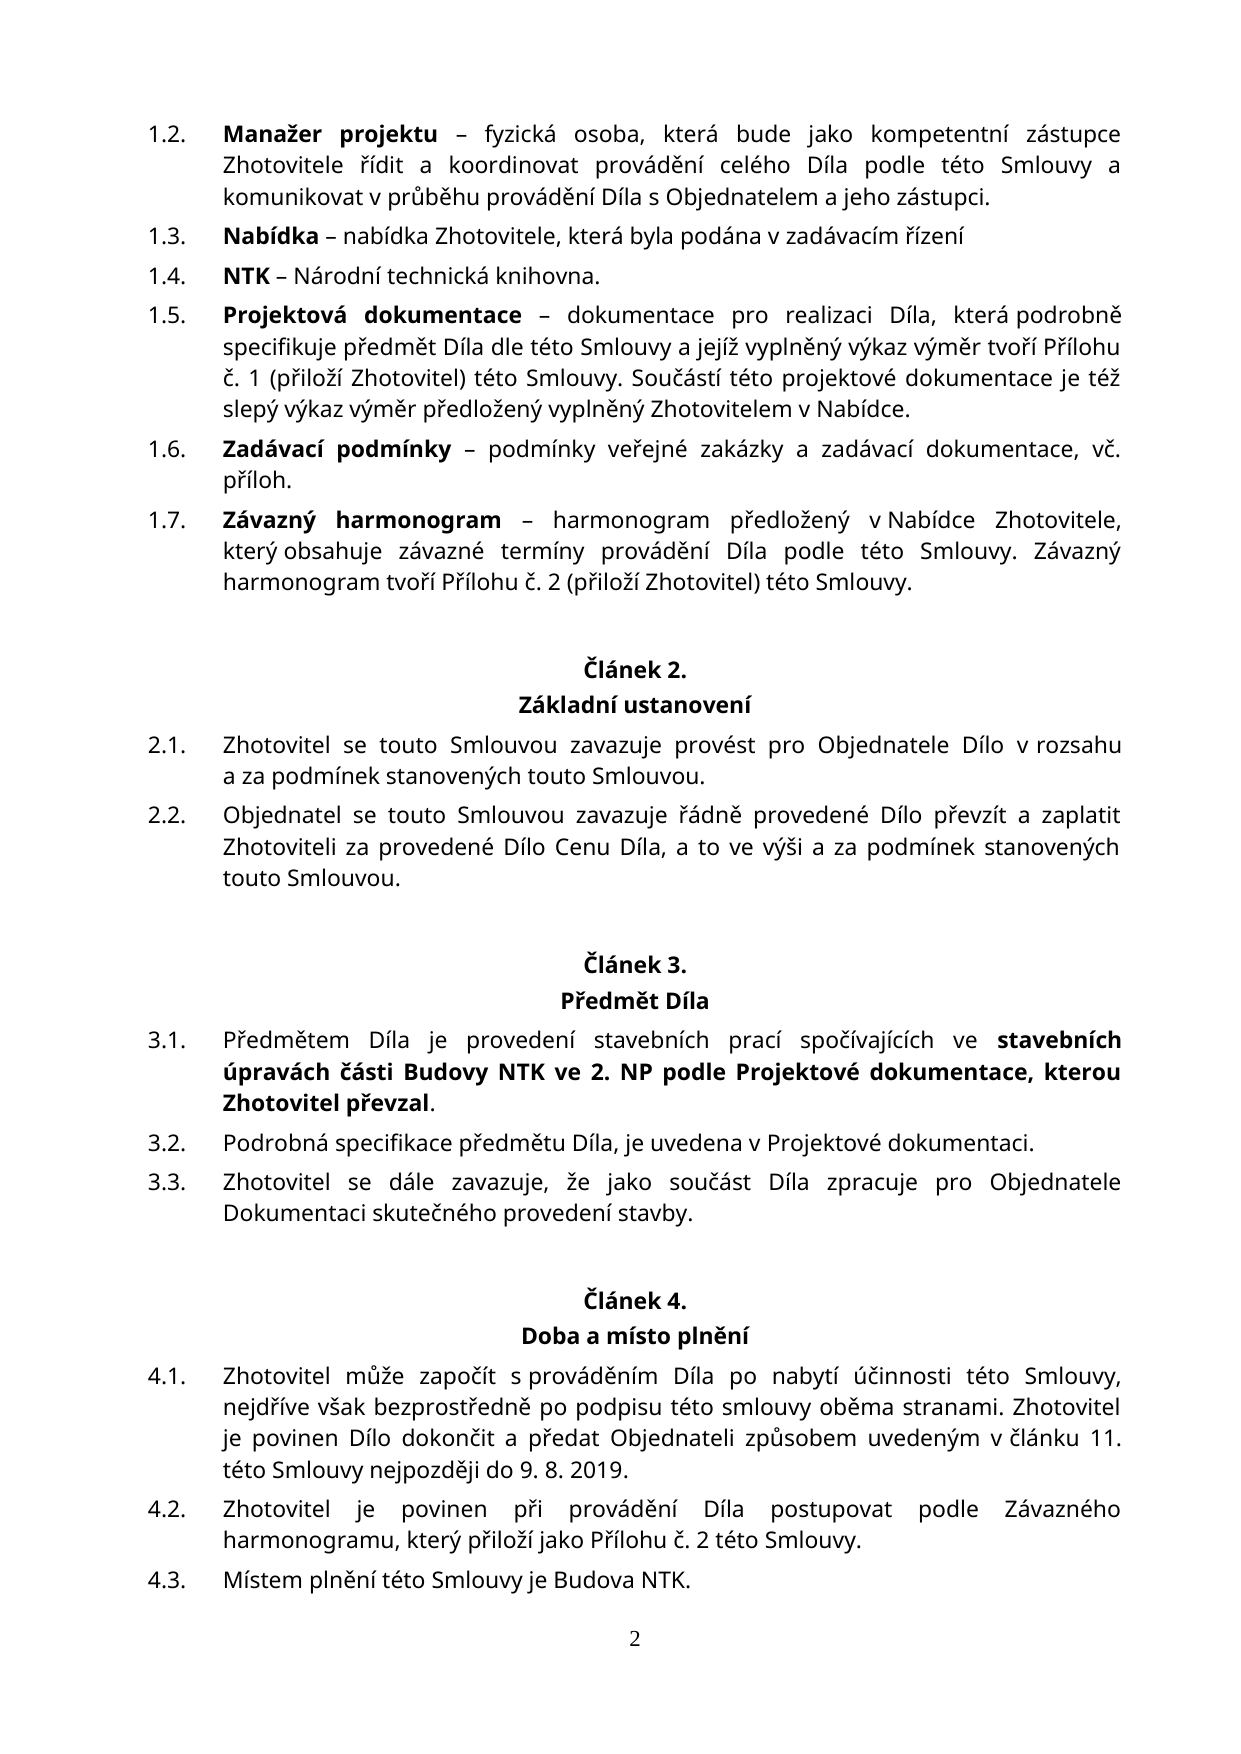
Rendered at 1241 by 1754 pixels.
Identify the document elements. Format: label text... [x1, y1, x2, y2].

text Základní ustanovení [148, 689, 1122, 720]
text Zadávací podmínky – podmínky veřejné zakázky a zadávací dokumentace, vč. příloh. [148, 433, 1122, 495]
text Místem plnění této Smlouvy je Budova NTK. [148, 1564, 1122, 1595]
text Objednatel se touto Smlouvou zavazuje řádně provedené Dílo převzít a zaplatit Zhotoviteli za provedené Dílo Cenu Díla, a to ve výši a za podmínek stanovených touto Smlouvou. [148, 799, 1122, 893]
text Předmětem Díla je provedení stavebních prací spočívajících ve stavebních úpravách části Budovy NTK ve 2. NP podle Projektové dokumentace, kterou Zhotovitel převzal. [148, 1024, 1122, 1118]
text Zhotovitel je povinen při provádění Díla postupovat podle Závazného harmonogramu, který přiloží jako Přílohu č. 2 této Smlouvy. [148, 1493, 1122, 1556]
text Zhotovitel se dále zavazuje, že jako součást Díla zpracuje pro Objednatele Dokumentaci skutečného provedení stavby. [148, 1166, 1122, 1228]
text NTK – Národní technická knihovna. [148, 260, 1122, 291]
text Manažer projektu – fyzická osoba, která bude jako kompetentní zástupce Zhotovitele řídit a koordinovat provádění celého Díla podle této Smlouvy a komunikovat v průběhu provádění Díla s Objednatelem a jeho zástupci. [148, 118, 1122, 212]
text Nabídka – nabídka Zhotovitele, která byla podána v zadávacím řízení [148, 220, 1122, 251]
text Projektová dokumentace – dokumentace pro realizaci Díla, která podrobně specifikuje předmět Díla dle této Smlouvy a jejíž vyplněný výkaz výměr tvoří Přílohu č. 1 (přiloží Zhotovitel) této Smlouvy. Součástí této projektové dokumentace je též slepý výkaz výměr předložený vyplněný Zhotovitelem v Nabídce. [148, 299, 1122, 424]
text Zhotovitel se touto Smlouvou zavazuje provést pro Objednatele Dílo v rozsahu a za podmínek stanovených touto Smlouvou. [148, 728, 1122, 791]
text Doba a místo plnění [148, 1320, 1122, 1351]
text Podrobná specifikace předmětu Díla, je uvedena v Projektové dokumentaci. [148, 1126, 1122, 1158]
text Zhotovitel může započít s prováděním Díla po nabytí účinnosti této Smlouvy, nejdříve však bezprostředně po podpisu této smlouvy oběma stranami. Zhotovitel je povinen Dílo dokončit a předat Objednateli způsobem uvedeným v článku 11. této Smlouvy nejpozději do 9. 8. 2019. [148, 1360, 1122, 1485]
text Závazný harmonogram – harmonogram předložený v Nabídce Zhotovitele, který obsahuje závazné termíny provádění Díla podle této Smlouvy. Závazný harmonogram tvoří Přílohu č. 2 (přiloží Zhotovitel) této Smlouvy. [148, 503, 1122, 597]
text Předmět Díla [148, 985, 1122, 1016]
